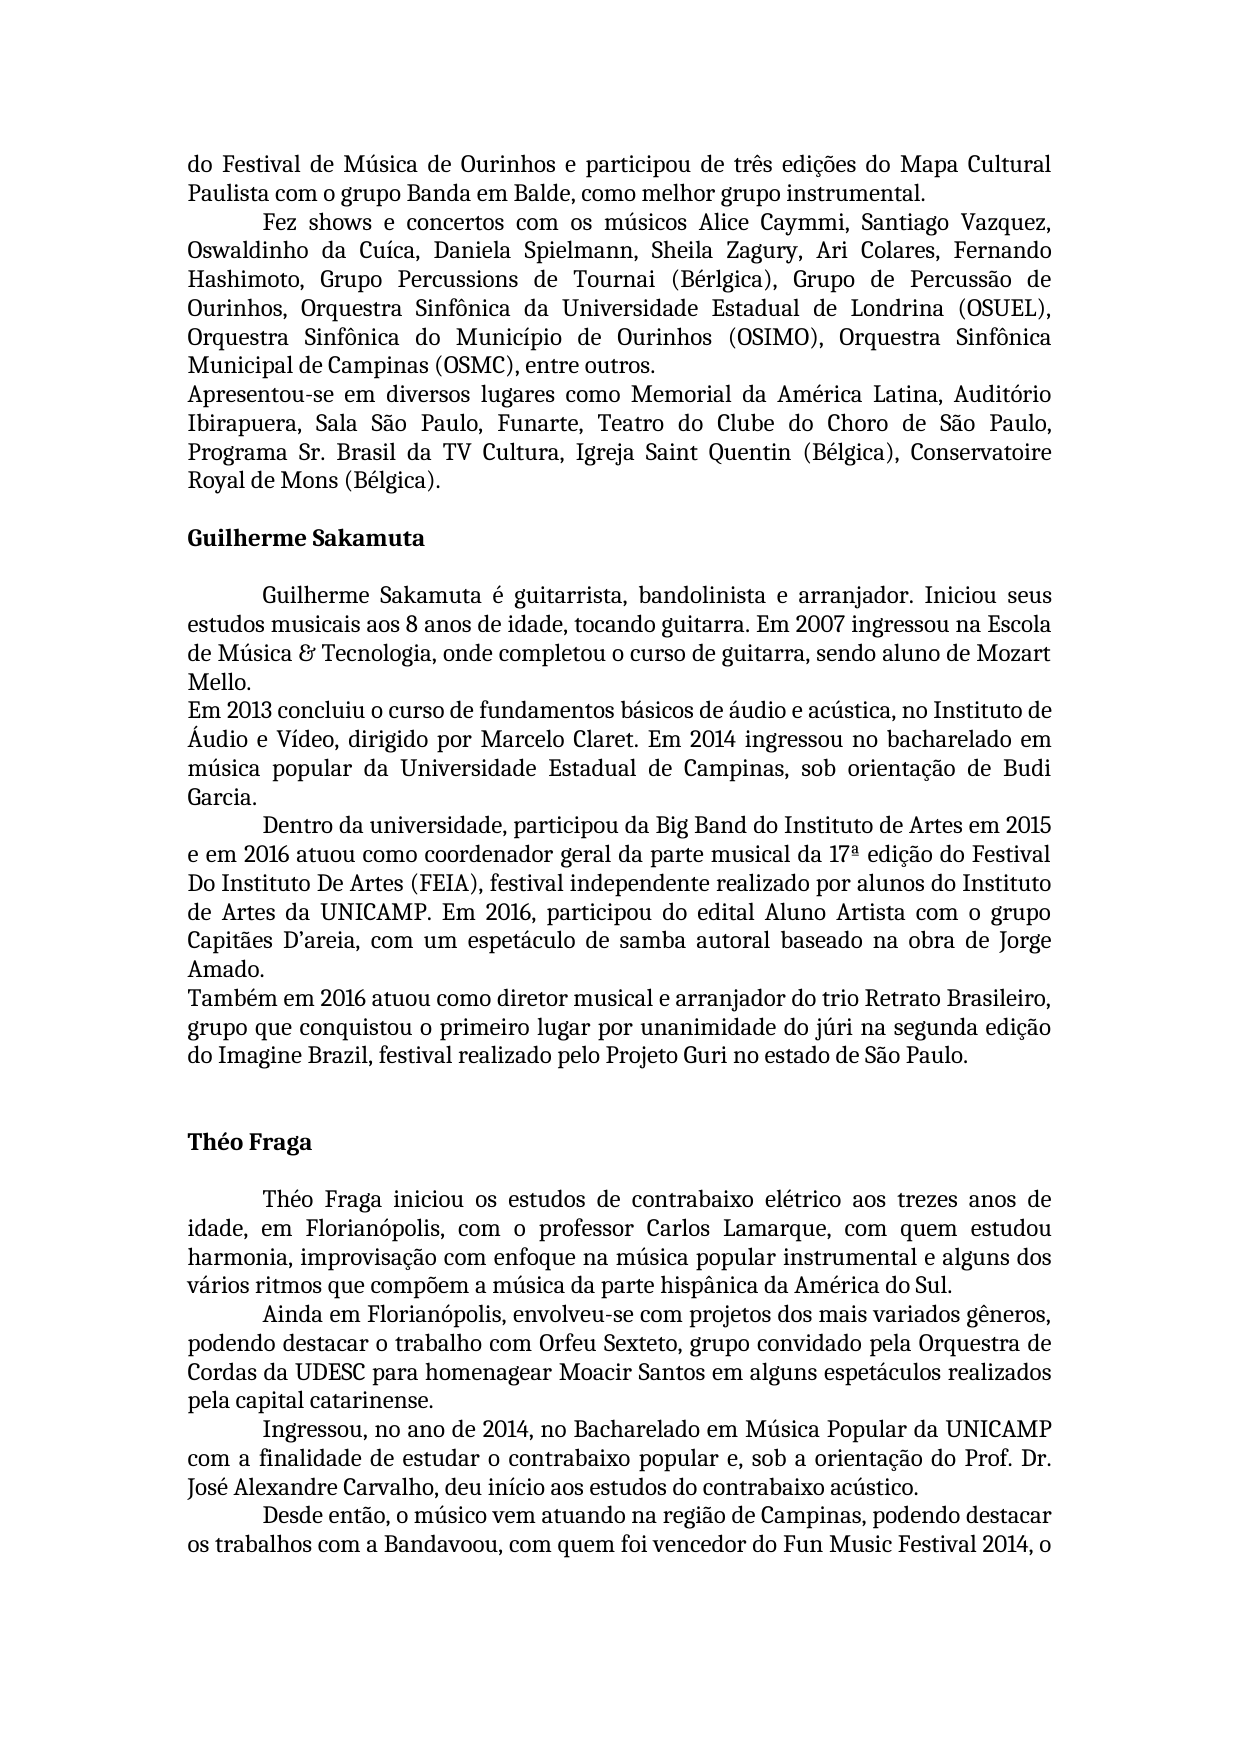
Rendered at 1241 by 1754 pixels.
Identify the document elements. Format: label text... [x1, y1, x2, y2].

text Guilherme Sakamuta [187, 524, 1053, 552]
text Fez shows e concertos com os músicos Alice Caymmi, Santiago Vazquez, Oswaldinho da Cuíca, Daniela Spielmann, Sheila Zagury, Ari Colares, Fernando Hashimoto, Grupo Percussions de Tournai (Bérlgica), Grupo de Percussão de Ourinhos, Orquestra Sinfônica da Universidade Estadual de Londrina (OSUEL), Orquestra Sinfônica do Município de Ourinhos (OSIMO), Orquestra Sinfônica Municipal de Campinas (OSMC), entre outros. [187, 207, 1053, 380]
text Guilherme Sakamuta é guitarrista, bandolinista e arranjador. Iniciou seus estudos musicais aos 8 anos de idade, tocando guitarra. Em 2007 ingressou na Escola de Música & Tecnologia, onde completou o curso de guitarra, sendo aluno de Mozart Mello. [187, 581, 1053, 696]
text Também em 2016 atuou como diretor musical e arranjador do trio Retrato Brasileiro, grupo que conquistou o primeiro lugar por unanimidade do júri na segunda edição do Imagine Brazil, festival realizado pelo Projeto Guri no estado de São Paulo. [187, 984, 1053, 1070]
text Ingressou, no ano de 2014, no Bacharelado em Música Popular da UNICAMP com a finalidade de estudar o contrabaixo popular e, sob a orientação do Prof. Dr. José Alexandre Carvalho, deu início aos estudos do contrabaixo acústico. [187, 1415, 1053, 1501]
text Dentro da universidade, participou da Big Band do Instituto de Artes em 2015 e em 2016 atuou como coordenador geral da parte musical da 17ª edição do Festival Do Instituto De Artes (FEIA), festival independente realizado por alunos do Instituto de Artes da UNICAMP. Em 2016, participou do edital Aluno Artista com o grupo Capitães D’areia, com um espetáculo de samba autoral baseado na obra de Jorge Amado. [187, 811, 1053, 984]
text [187, 150, 1053, 207]
text Théo Fraga iniciou os estudos de contrabaixo elétrico aos trezes anos de idade, em Florianópolis, com o professor Carlos Lamarque, com quem estudou harmonia, improvisação com enfoque na música popular instrumental e alguns dos vários ritmos que compõem a música da parte hispânica da América do Sul. [187, 1185, 1053, 1300]
text Ainda em Florianópolis, envolveu-se com projetos dos mais variados gêneros, podendo destacar o trabalho com Orfeu Sexteto, grupo convidado pela Orquestra de Cordas da UDESC para homenagear Moacir Santos em alguns espetáculos realizados pela capital catarinense. [187, 1300, 1053, 1415]
text Em 2013 concluiu o curso de fundamentos básicos de áudio e acústica, no Instituto de Áudio e Vídeo, dirigido por Marcelo Claret. Em 2014 ingressou no bacharelado em música popular da Universidade Estadual de Campinas, sob orientação de Budi Garcia. [187, 696, 1053, 811]
text Apresentou-se em diversos lugares como Memorial da América Latina, Auditório Ibirapuera, Sala São Paulo, Funarte, Teatro do Clube do Choro de São Paulo, Programa Sr. Brasil da TV Cultura, Igreja Saint Quentin (Bélgica), Conservatoire Royal de Mons (Bélgica). [187, 380, 1053, 495]
text Théo Fraga [187, 1127, 1053, 1156]
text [187, 1501, 1053, 1559]
